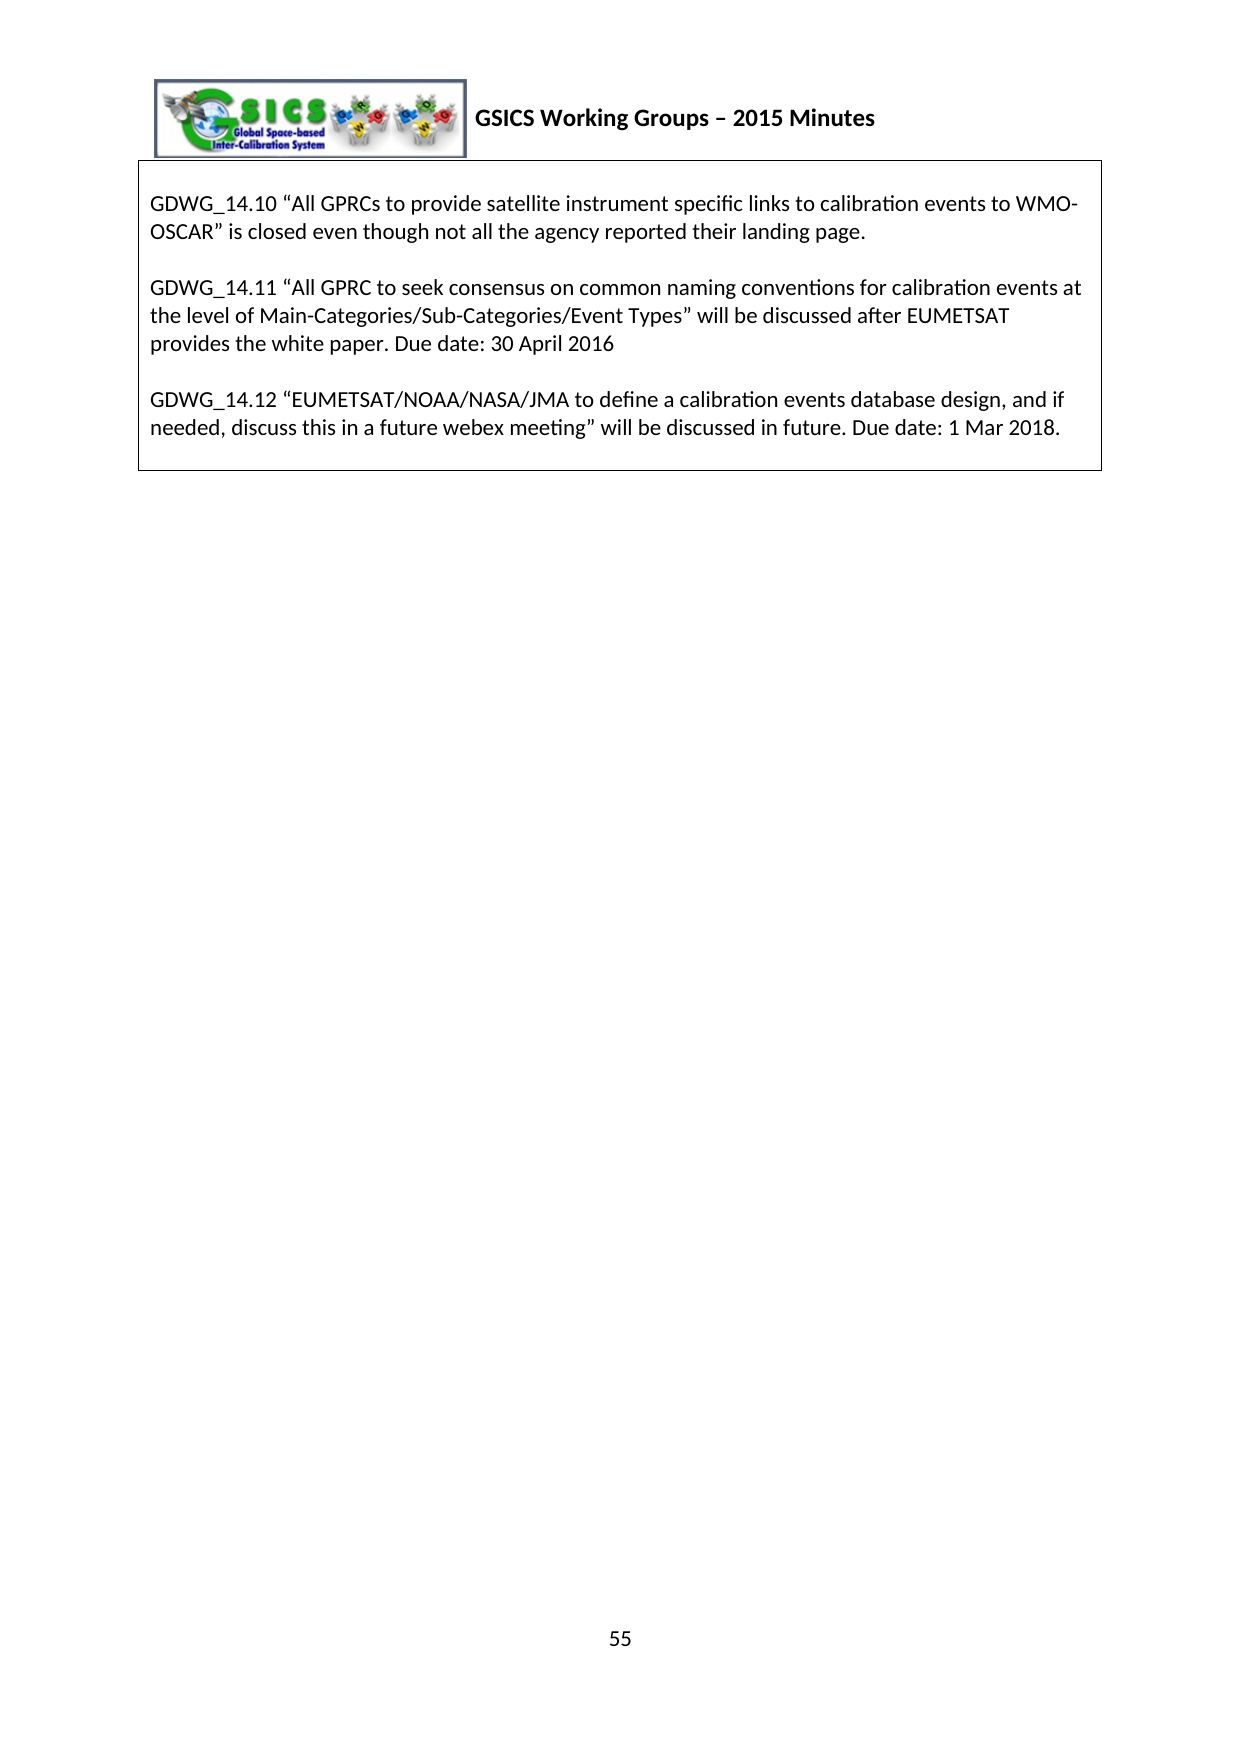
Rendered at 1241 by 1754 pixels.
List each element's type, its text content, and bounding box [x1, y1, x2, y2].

picture [153, 78, 468, 157]
